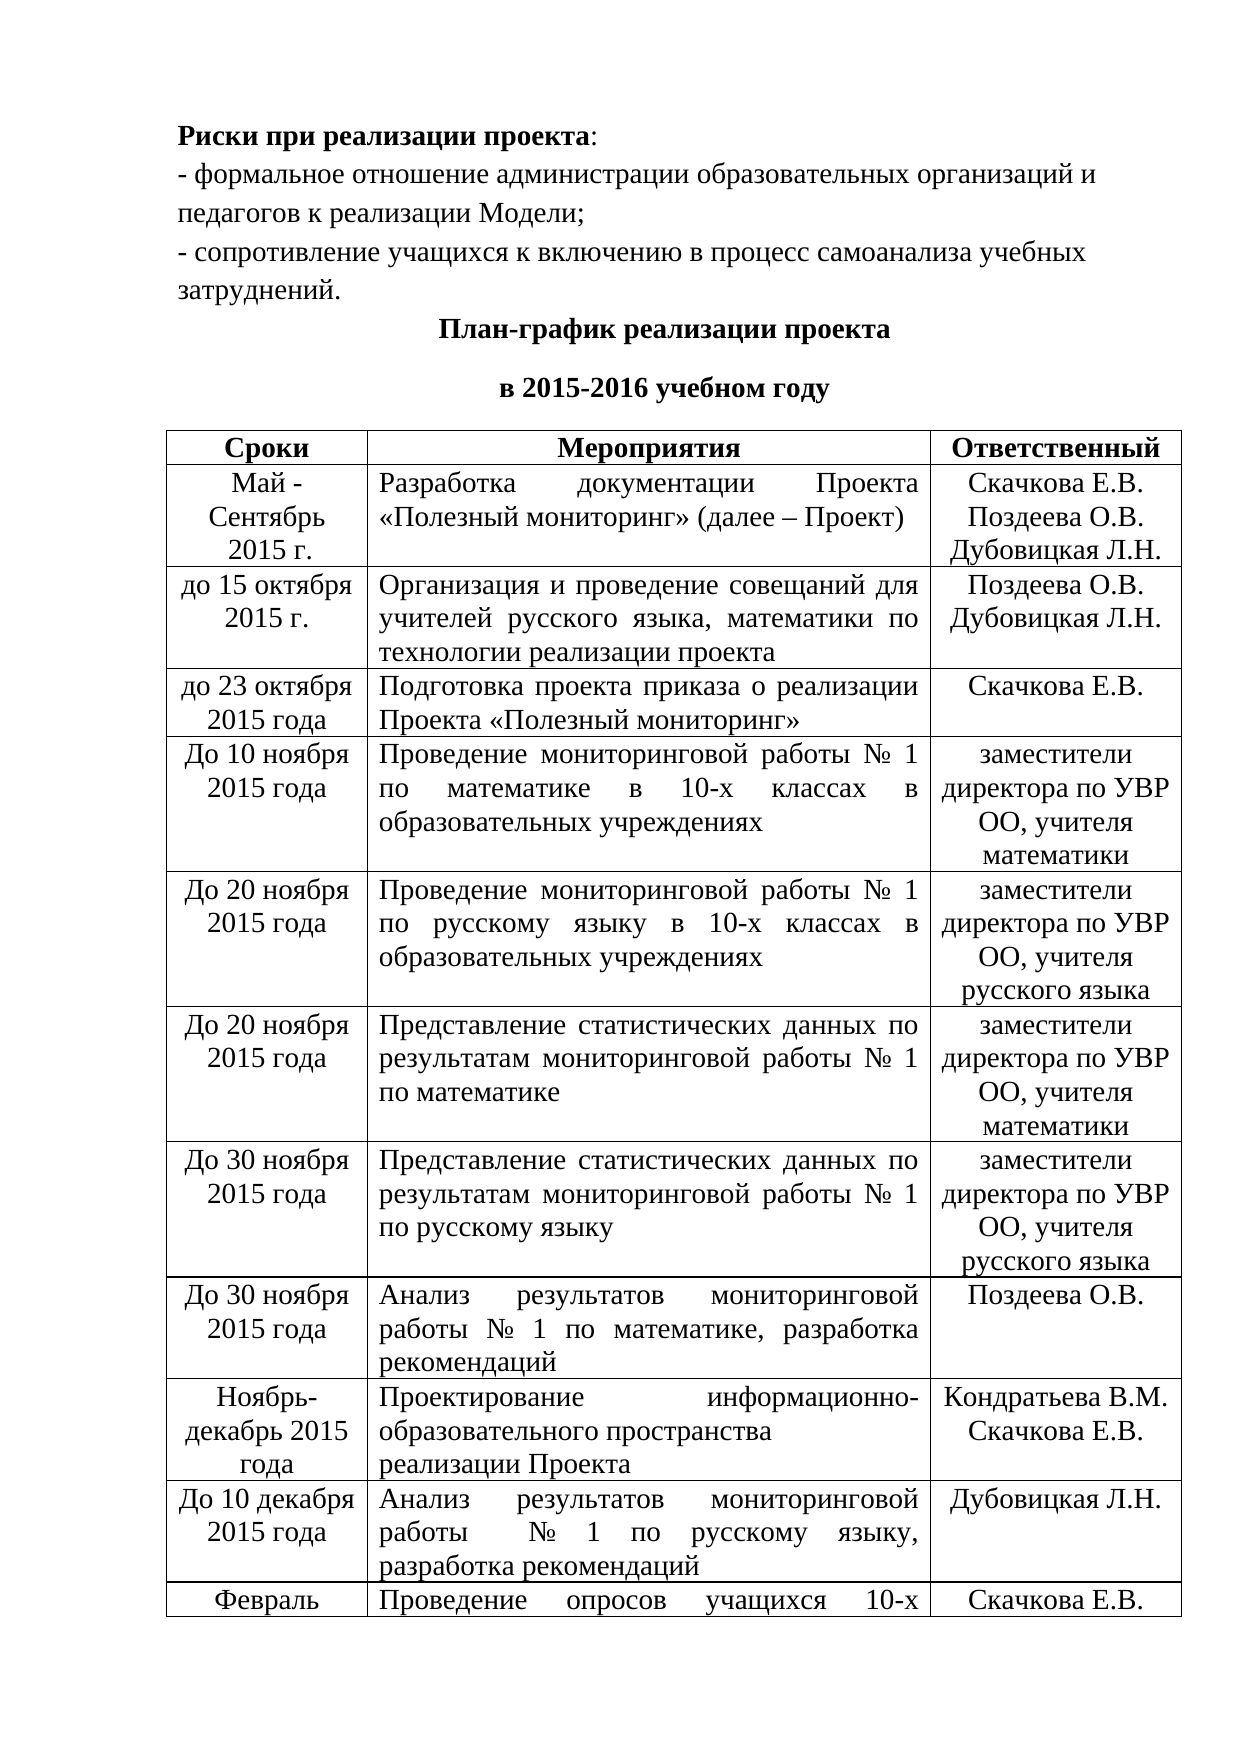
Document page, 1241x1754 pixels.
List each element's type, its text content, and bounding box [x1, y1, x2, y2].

text План-график реализации проекта [177, 311, 1152, 344]
table_cell Скачкова Е.В. [931, 1583, 1181, 1616]
table_cell Проектирование информационно-образовательного пространства реализации Проекта [368, 1379, 930, 1480]
table_cell Представление статистических данных по результатам мониторинговой работы № 1 по русскому языку [368, 1142, 930, 1276]
table_cell заместители директора по УВР ОО, учителя математики [931, 1007, 1181, 1141]
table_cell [368, 1583, 930, 1616]
table_cell Скачкова Е.В. [931, 669, 1181, 736]
table_header Ответственный [931, 431, 1181, 464]
table_cell До 20 ноября 2015 года [167, 872, 367, 1006]
table_cell Дубовицкая Л.Н. [931, 1481, 1181, 1581]
table_cell До 10 декабря 2015 года [167, 1481, 367, 1581]
table_cell заместители директора по УВР ОО, учителя математики [931, 737, 1181, 871]
table_cell Представление статистических данных по результатам мониторинговой работы № 1 по математике [368, 1007, 930, 1141]
table_cell заместители директора по УВР ОО, учителя русского языка [931, 872, 1181, 1006]
text Риски при реализации проекта: [177, 118, 1152, 152]
table_cell Проведение мониторинговой работы № 1 по русскому языку в 10-х классах в образовательных учреждениях [368, 872, 930, 1006]
table_cell До 20 ноября 2015 года [167, 1007, 367, 1141]
table_cell До 10 ноября 2015 года [167, 737, 367, 871]
table_cell Проведение мониторинговой работы № 1 по математике в 10-х классах в образовательных учреждениях [368, 737, 930, 871]
table_cell Ноябрь-декабрь 2015 года [167, 1379, 367, 1480]
table_cell До 30 ноября 2015 года [167, 1142, 367, 1276]
table_cell Поздеева О.В. [931, 1278, 1181, 1378]
table_cell Организация и проведение совещаний для учителей русского языка, математики по технологии реализации проекта [368, 567, 930, 667]
table_cell Анализ результатов мониторинговой работы № 1 по математике, разработка рекомендаций [368, 1278, 930, 1378]
table_cell заместители директора по УВР ОО, учителя русского языка [931, 1142, 1181, 1276]
table_cell до 15 октября 2015 г. [167, 567, 367, 667]
table_cell Скачкова Е.В. Поздеева О.В. Дубовицкая Л.Н. [931, 465, 1181, 566]
table_header Мероприятия [368, 431, 930, 464]
text - сопротивление учащихся к включению в процесс самоанализа учебных затруднений. [177, 234, 1152, 306]
table_cell Разработка документации Проекта «Полезный мониторинг» (далее – Проект) [368, 465, 930, 566]
table_cell Февраль 2015 года [167, 1583, 367, 1616]
table_cell Анализ результатов мониторинговой работы № 1 по русскому языку, разработка рекомендаций [368, 1481, 930, 1581]
table_cell до 23 октября 2015 года [167, 669, 367, 736]
table_cell Кондратьева В.М. Скачкова Е.В. [931, 1379, 1181, 1480]
table_cell До 30 ноября 2015 года [167, 1278, 367, 1378]
table_header Сроки [167, 431, 367, 464]
table_cell Подготовка проекта приказа о реализации Проекта «Полезный мониторинг» [368, 669, 930, 736]
table_cell Май - Сентябрь 2015 г. [167, 465, 367, 566]
table_cell Поздеева О.В. Дубовицкая Л.Н. [931, 567, 1181, 667]
text в 2015-2016 учебном году [177, 370, 1152, 404]
text - формальное отношение администрации образовательных организаций и педагогов к реализации Модели; [177, 157, 1152, 229]
